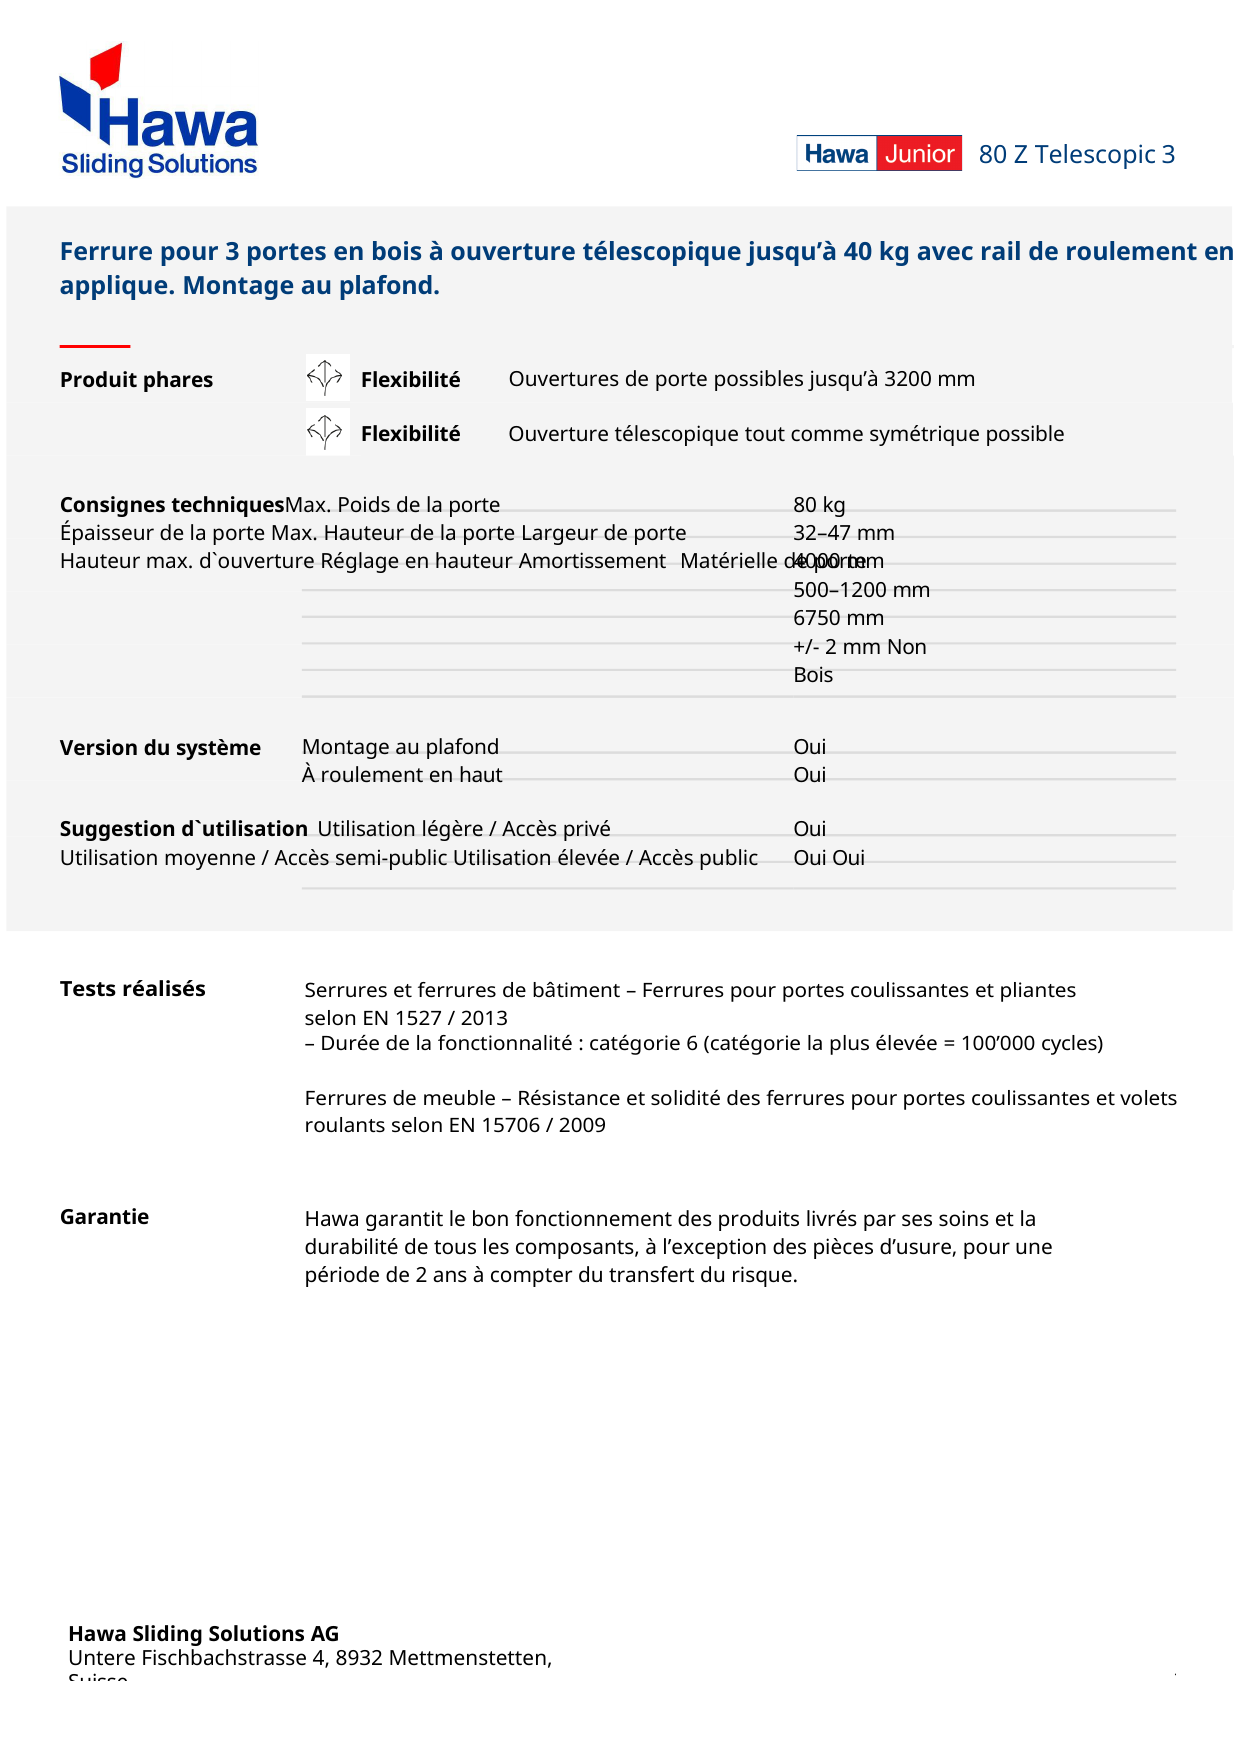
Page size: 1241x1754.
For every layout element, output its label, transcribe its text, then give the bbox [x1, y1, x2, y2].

picture [58, 41, 259, 179]
text Garantie Hawa garantit le bon fonctionnement des produits livrés par ses soins et la durabilité de tous les composants, à l’exception des pièces d’usure, pour une période de 2 ans à compter du transfert du risque. [59, 1202, 1118, 1289]
text – Durée de la fonctionnalité : catégorie 6 (catégorie la plus élevée = 100’000 cycles) [304, 1032, 1188, 1055]
text Tests réalisés Serrures et ferrures de bâtiment – Ferrures pour portes coulissantes et pliantes selon EN 1527 / 2013 [59, 974, 1093, 1031]
picture [306, 408, 351, 455]
picture [796, 135, 963, 171]
text Ferrures de meuble – Résistance et solidité des ferrures pour portes coulissantes et volets roulants selon EN 15706 / 2009 [304, 1084, 1188, 1139]
picture [306, 353, 351, 402]
